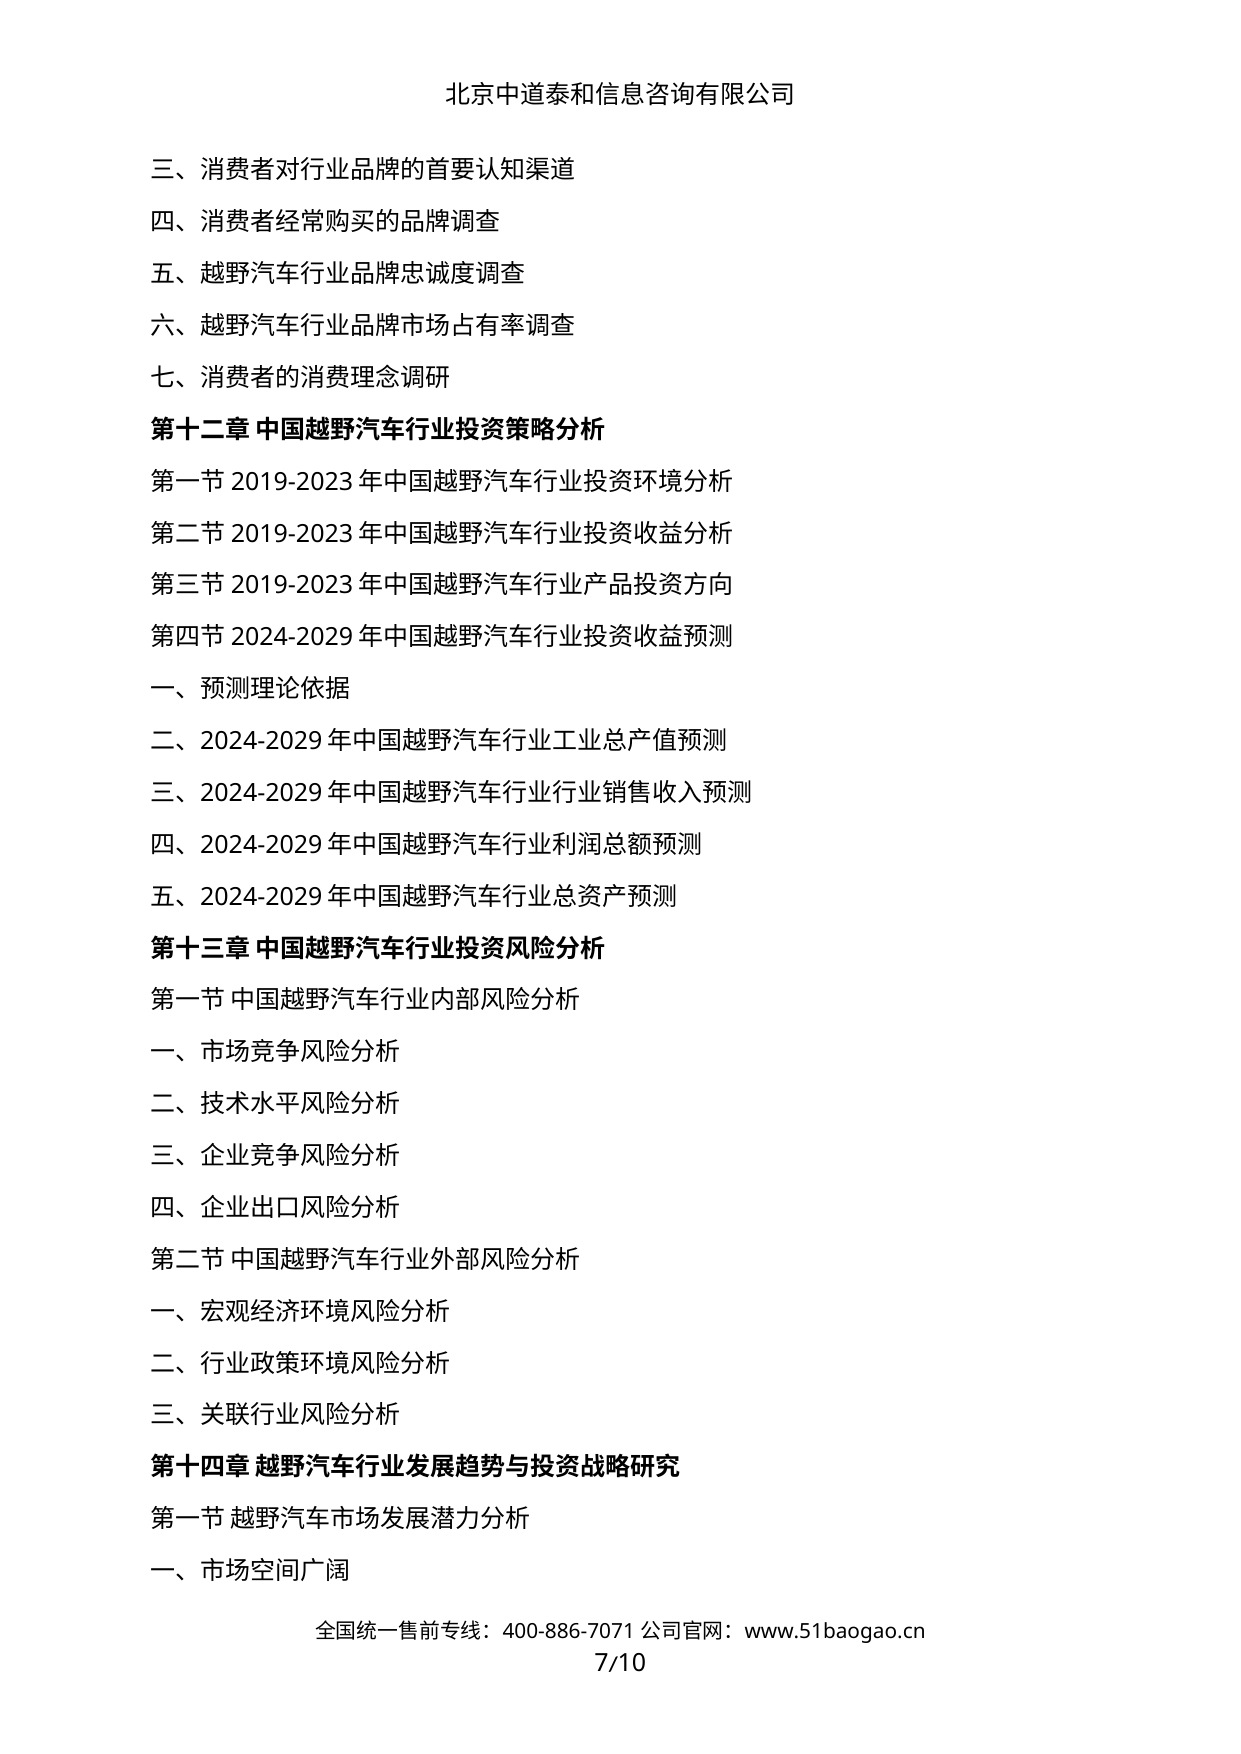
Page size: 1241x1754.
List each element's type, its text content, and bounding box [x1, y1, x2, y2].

text 四、2024-2029年中国越野汽车行业利润总额预测 [150, 824, 1090, 861]
text 第三节 2019-2023年中国越野汽车行业产品投资方向 [150, 565, 1090, 601]
text 一、宏观经济环境风险分析 [150, 1291, 1090, 1327]
text 五、越野汽车行业品牌忠诚度调查 [150, 254, 1090, 290]
text 七、消费者的消费理念调研 [150, 357, 1090, 394]
text 一、市场竞争风险分析 [150, 1032, 1090, 1068]
text 三、消费者对行业品牌的首要认知渠道 [150, 150, 1090, 186]
text 六、越野汽车行业品牌市场占有率调查 [150, 306, 1090, 342]
text 三、2024-2029年中国越野汽车行业行业销售收入预测 [150, 772, 1090, 809]
text 二、技术水平风险分析 [150, 1084, 1090, 1120]
text 第二节 中国越野汽车行业外部风险分析 [150, 1239, 1090, 1276]
text 四、企业出口风险分析 [150, 1187, 1090, 1224]
text 第十三章 中国越野汽车行业投资风险分析 [150, 928, 1090, 964]
text 三、关联行业风险分析 [150, 1395, 1090, 1431]
text 四、消费者经常购买的品牌调查 [150, 202, 1090, 238]
text 第一节 中国越野汽车行业内部风险分析 [150, 980, 1090, 1016]
text 第四节 2024-2029年中国越野汽车行业投资收益预测 [150, 617, 1090, 653]
text 三、企业竞争风险分析 [150, 1136, 1090, 1172]
text 第二节 2019-2023年中国越野汽车行业投资收益分析 [150, 513, 1090, 549]
text 第十四章 越野汽车行业发展趋势与投资战略研究 [150, 1447, 1090, 1483]
text 一、市场空间广阔 [150, 1551, 1090, 1587]
text 五、2024-2029年中国越野汽车行业总资产预测 [150, 876, 1090, 912]
text 二、行业政策环境风险分析 [150, 1343, 1090, 1379]
text 二、2024-2029年中国越野汽车行业工业总产值预测 [150, 721, 1090, 757]
text 第一节 越野汽车市场发展潜力分析 [150, 1499, 1090, 1535]
text 一、预测理论依据 [150, 669, 1090, 705]
text 第一节 2019-2023年中国越野汽车行业投资环境分析 [150, 461, 1090, 497]
text 第十二章 中国越野汽车行业投资策略分析 [150, 409, 1090, 446]
